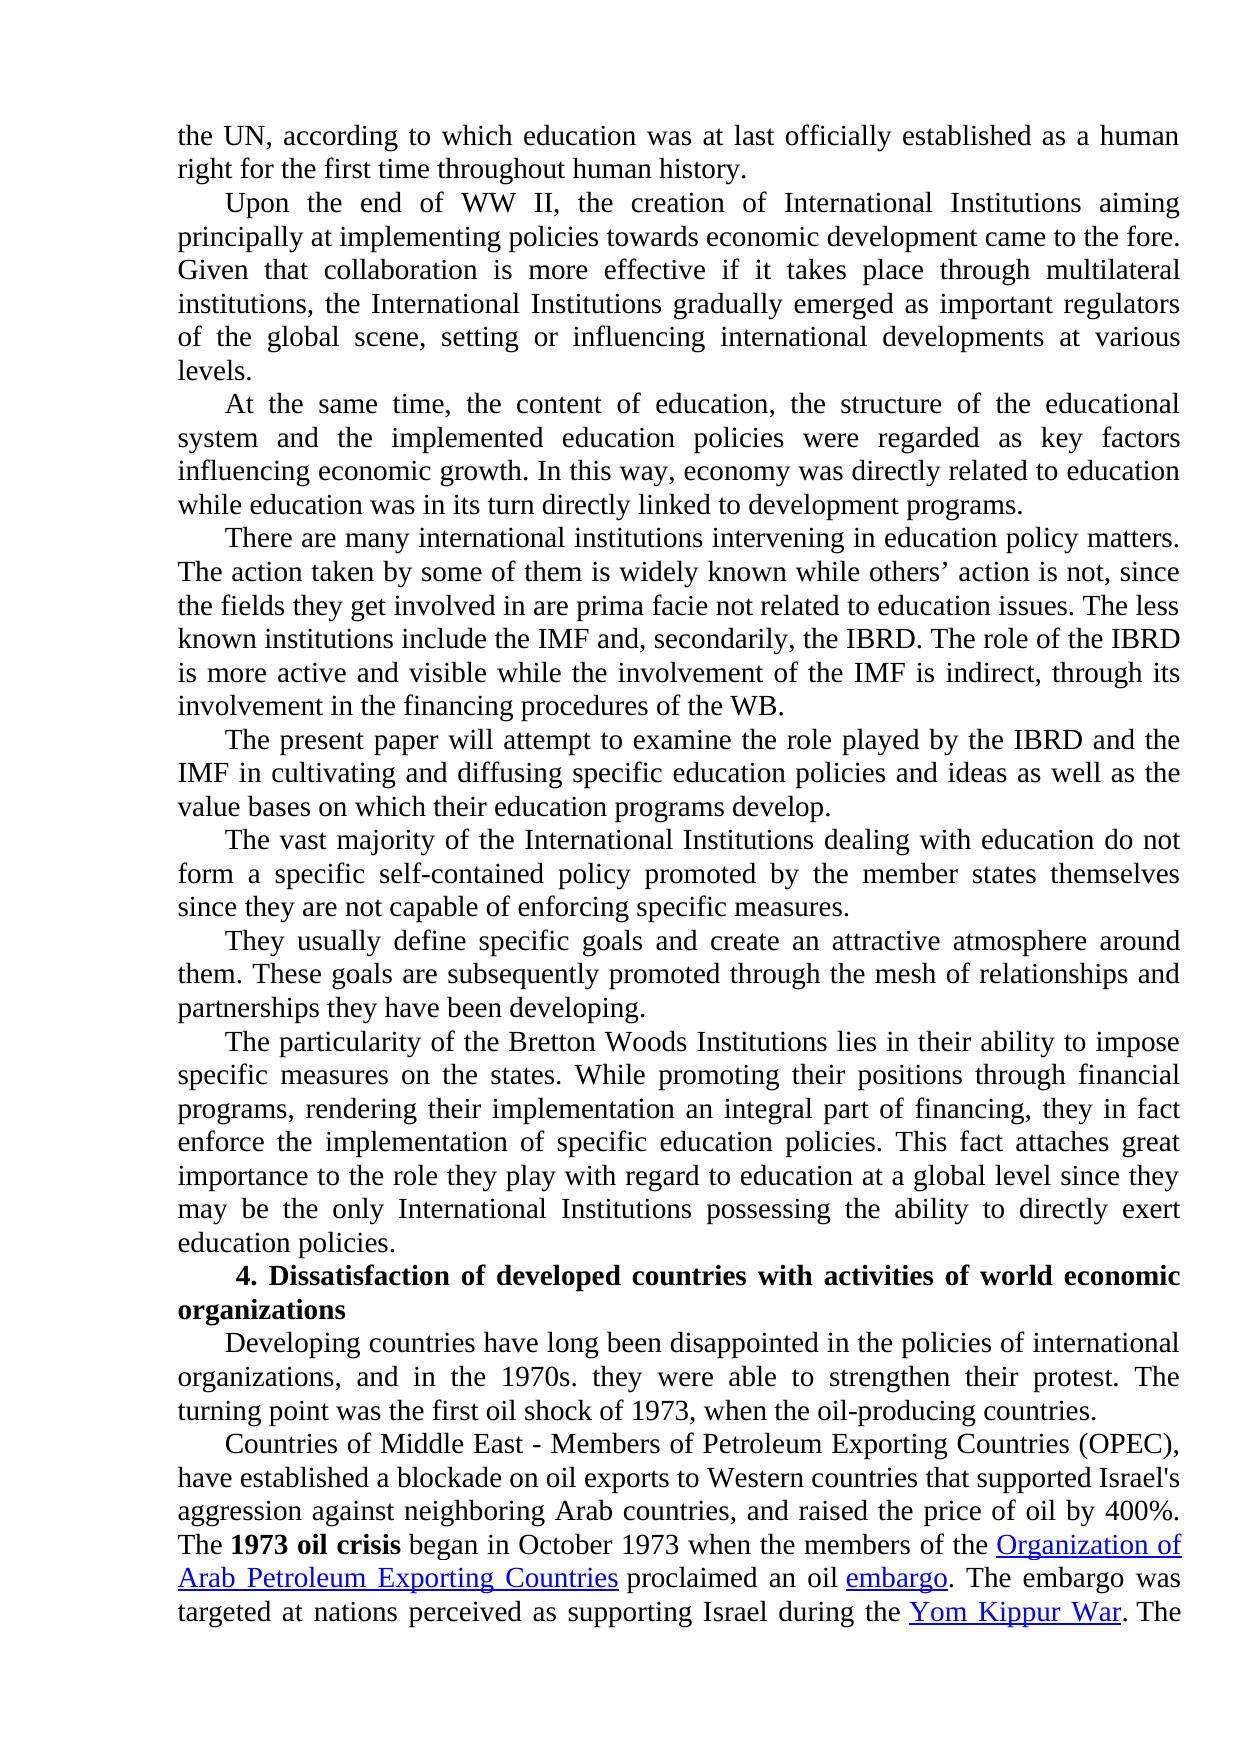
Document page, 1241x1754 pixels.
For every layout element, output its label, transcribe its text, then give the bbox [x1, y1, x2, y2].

text The vast majority of the International Institutions dealing with education do not form a specific self-contained policy promoted by the member states themselves since they are not capable of enforcing specific measures. [177, 822, 1181, 923]
text Developing countries have long been disappointed in the policies of international organizations, and in the 1970s. they were able to strengthen their protest. The turning point was the first oil shock of 1973, when the oil-producing countries. [177, 1326, 1181, 1426]
text At the same time, the content of education, the structure of the educational system and the implemented education policies were regarded as key factors influencing economic growth. In this way, economy was directly related to education while education was in its turn directly linked to development programs. [177, 386, 1181, 521]
text The present paper will attempt to examine the role played by the IBRD and the IMF in cultivating and diffusing specific education policies and ideas as well as the value bases on which their education programs develop. [177, 722, 1181, 822]
text There are many international institutions intervening in education policy matters. The action taken by some of them is widely known while others’ action is not, since the fields they get involved in are prima facie not related to education issues. The less known institutions include the IMF and, secondarily, the IBRD. The role of the IBRD is more active and visible while the involvement of the IMF is indirect, through its involvement in the financing procedures of the WB. [177, 521, 1181, 722]
text Upon the end of WW II, the creation of International Institutions aiming principally at implementing policies towards economic development came to the fore. Given that collaboration is more effective if it takes place through multilateral institutions, the International Institutions gradually emerged as important regulators of the global scene, setting or influencing international developments at various levels. [177, 185, 1181, 386]
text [177, 118, 1181, 185]
text 4. Dissatisfaction of developed countries with activities of world economic organizations [177, 1258, 1181, 1326]
text They usually define specific goals and create an attractive atmosphere around them. These goals are subsequently promoted through the mesh of relationships and partnerships they have been developing. [177, 923, 1181, 1024]
text The particularity of the Bretton Woods Institutions lies in their ability to impose specific measures on the states. While promoting their positions through financial programs, rendering their implementation an integral part of financing, they in fact enforce the implementation of specific education policies. This fact attaches great importance to the role they play with regard to education at a global level since they may be the only International Institutions possessing the ability to directly exert education policies. [177, 1024, 1181, 1258]
